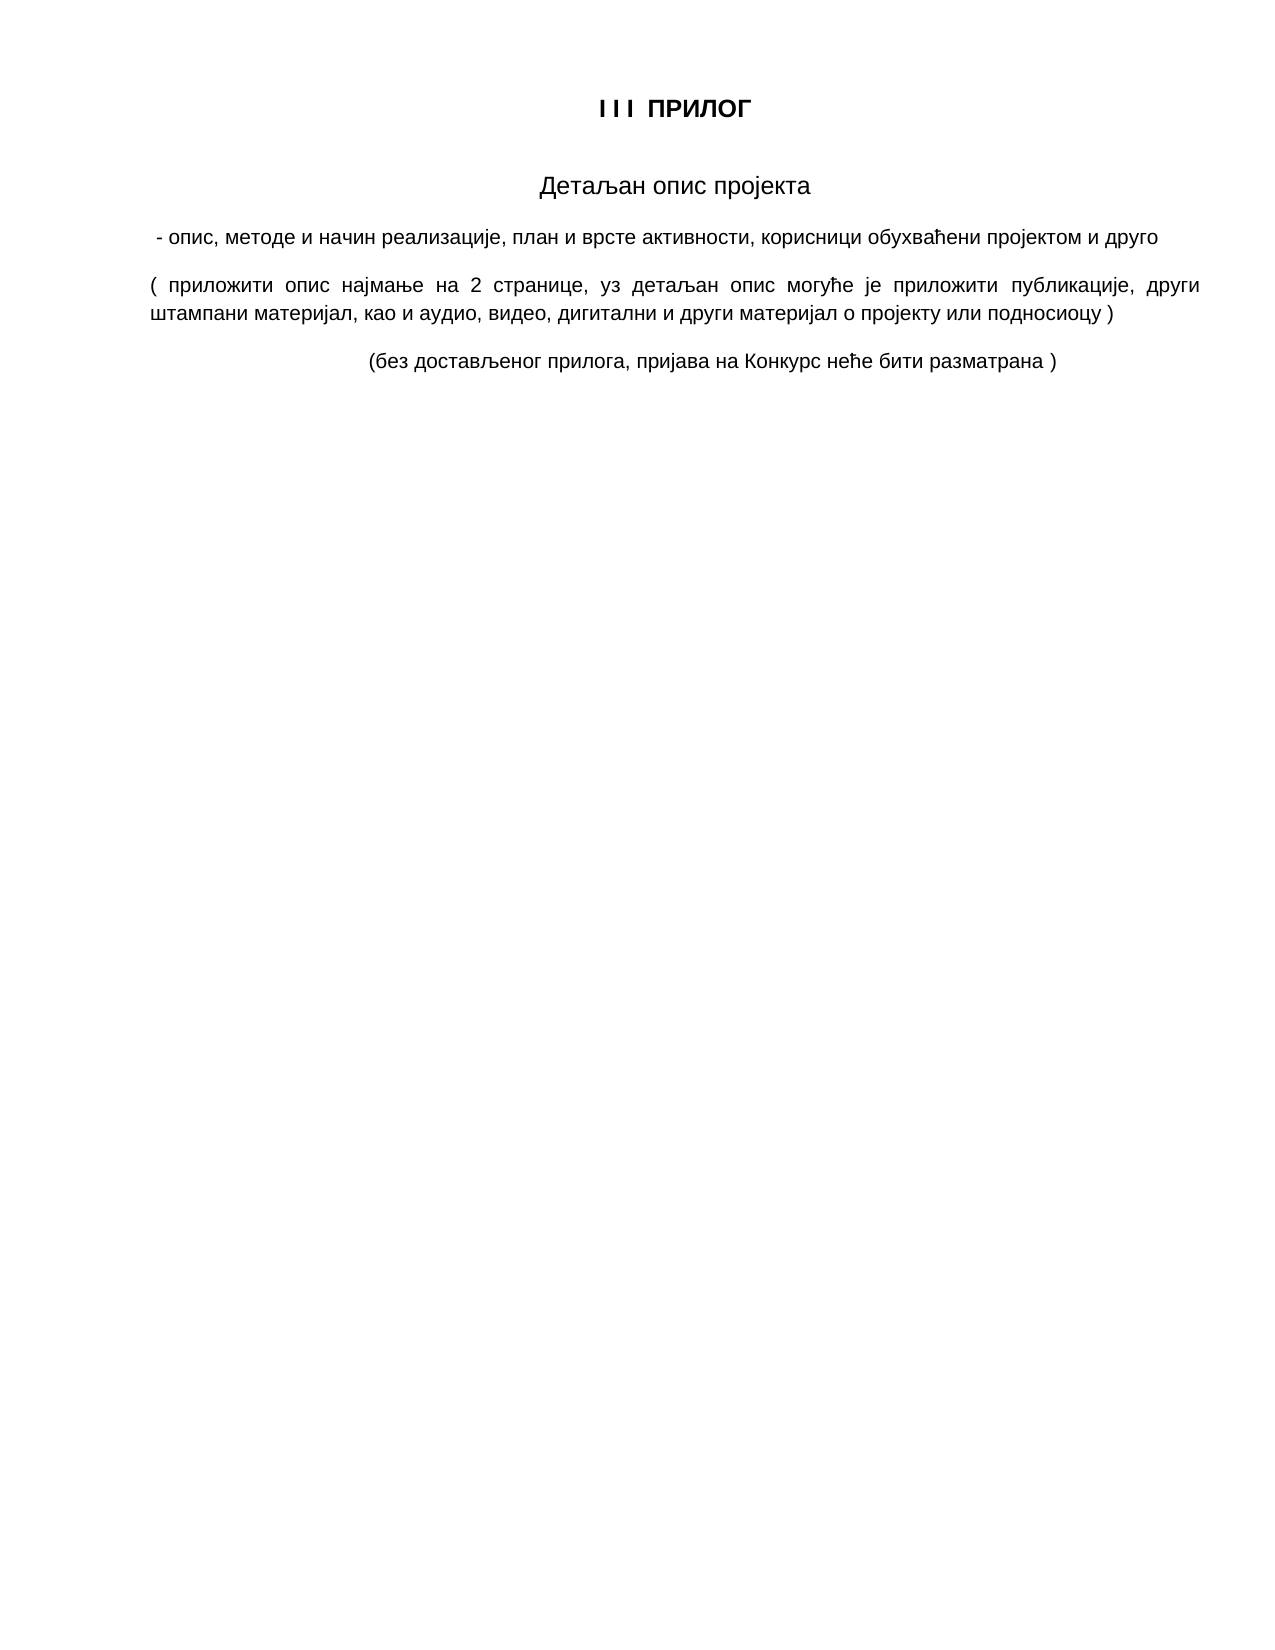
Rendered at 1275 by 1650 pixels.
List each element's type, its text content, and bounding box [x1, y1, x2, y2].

text Детаљан опис пројекта [150, 171, 1200, 199]
text ( приложити опис најмање на 2 странице, уз детаљан опис могуће је приложити публикације, други штампани материјал, као и аудио, видео, дигитални и други материјал о пројекту или подносиоцу ) [150, 273, 1200, 324]
text - опис, методе и начин реализације, план и врсте активности, корисници обухваћени пројектом и друго [150, 225, 1200, 249]
text I I I ПРИЛОГ [150, 94, 1200, 122]
text (без достављенoг прилога, пријава на Конкурс неће бити разматрана ) [150, 349, 1200, 373]
